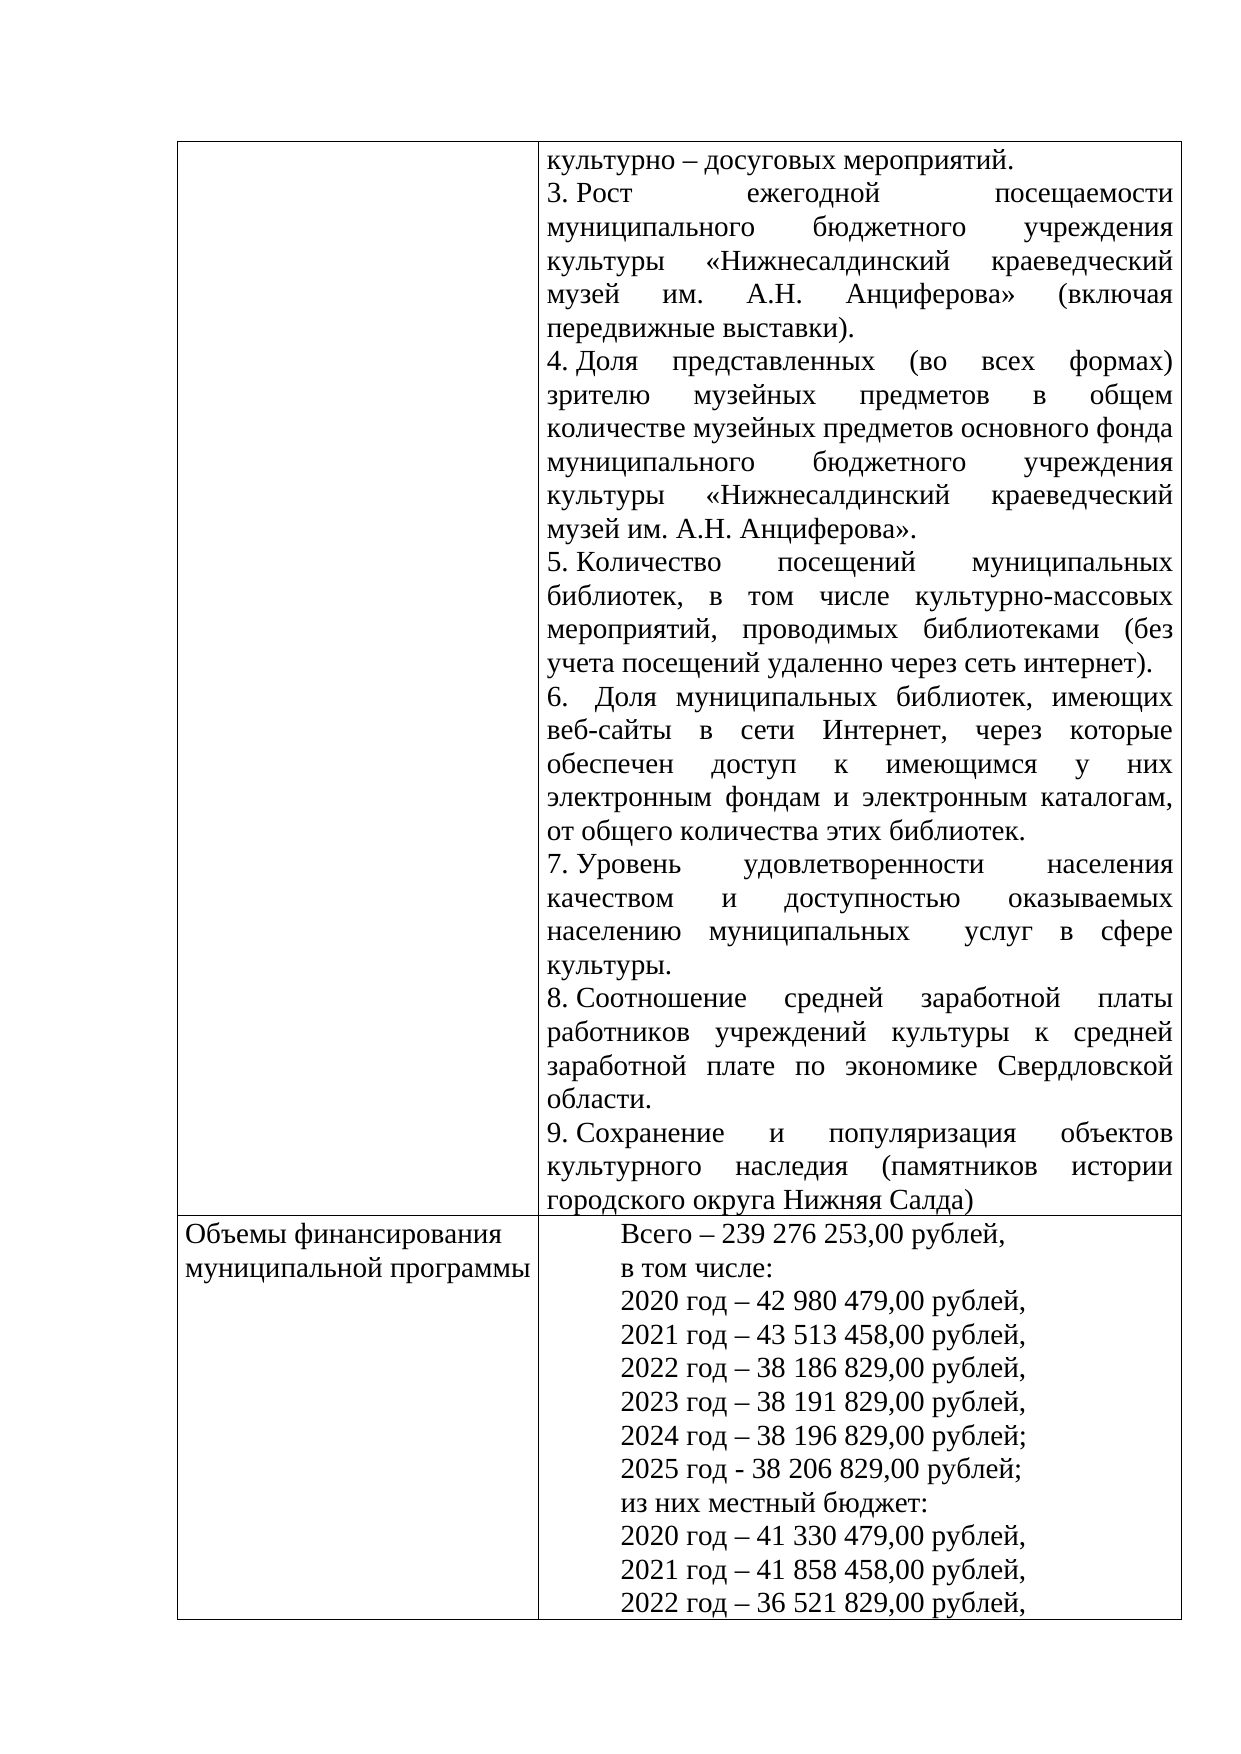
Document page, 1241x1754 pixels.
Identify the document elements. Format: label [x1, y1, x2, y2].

table_cell [178, 1216, 538, 1619]
table_cell [539, 142, 1181, 1215]
table_cell [539, 1216, 1181, 1619]
table_cell [178, 142, 538, 1215]
